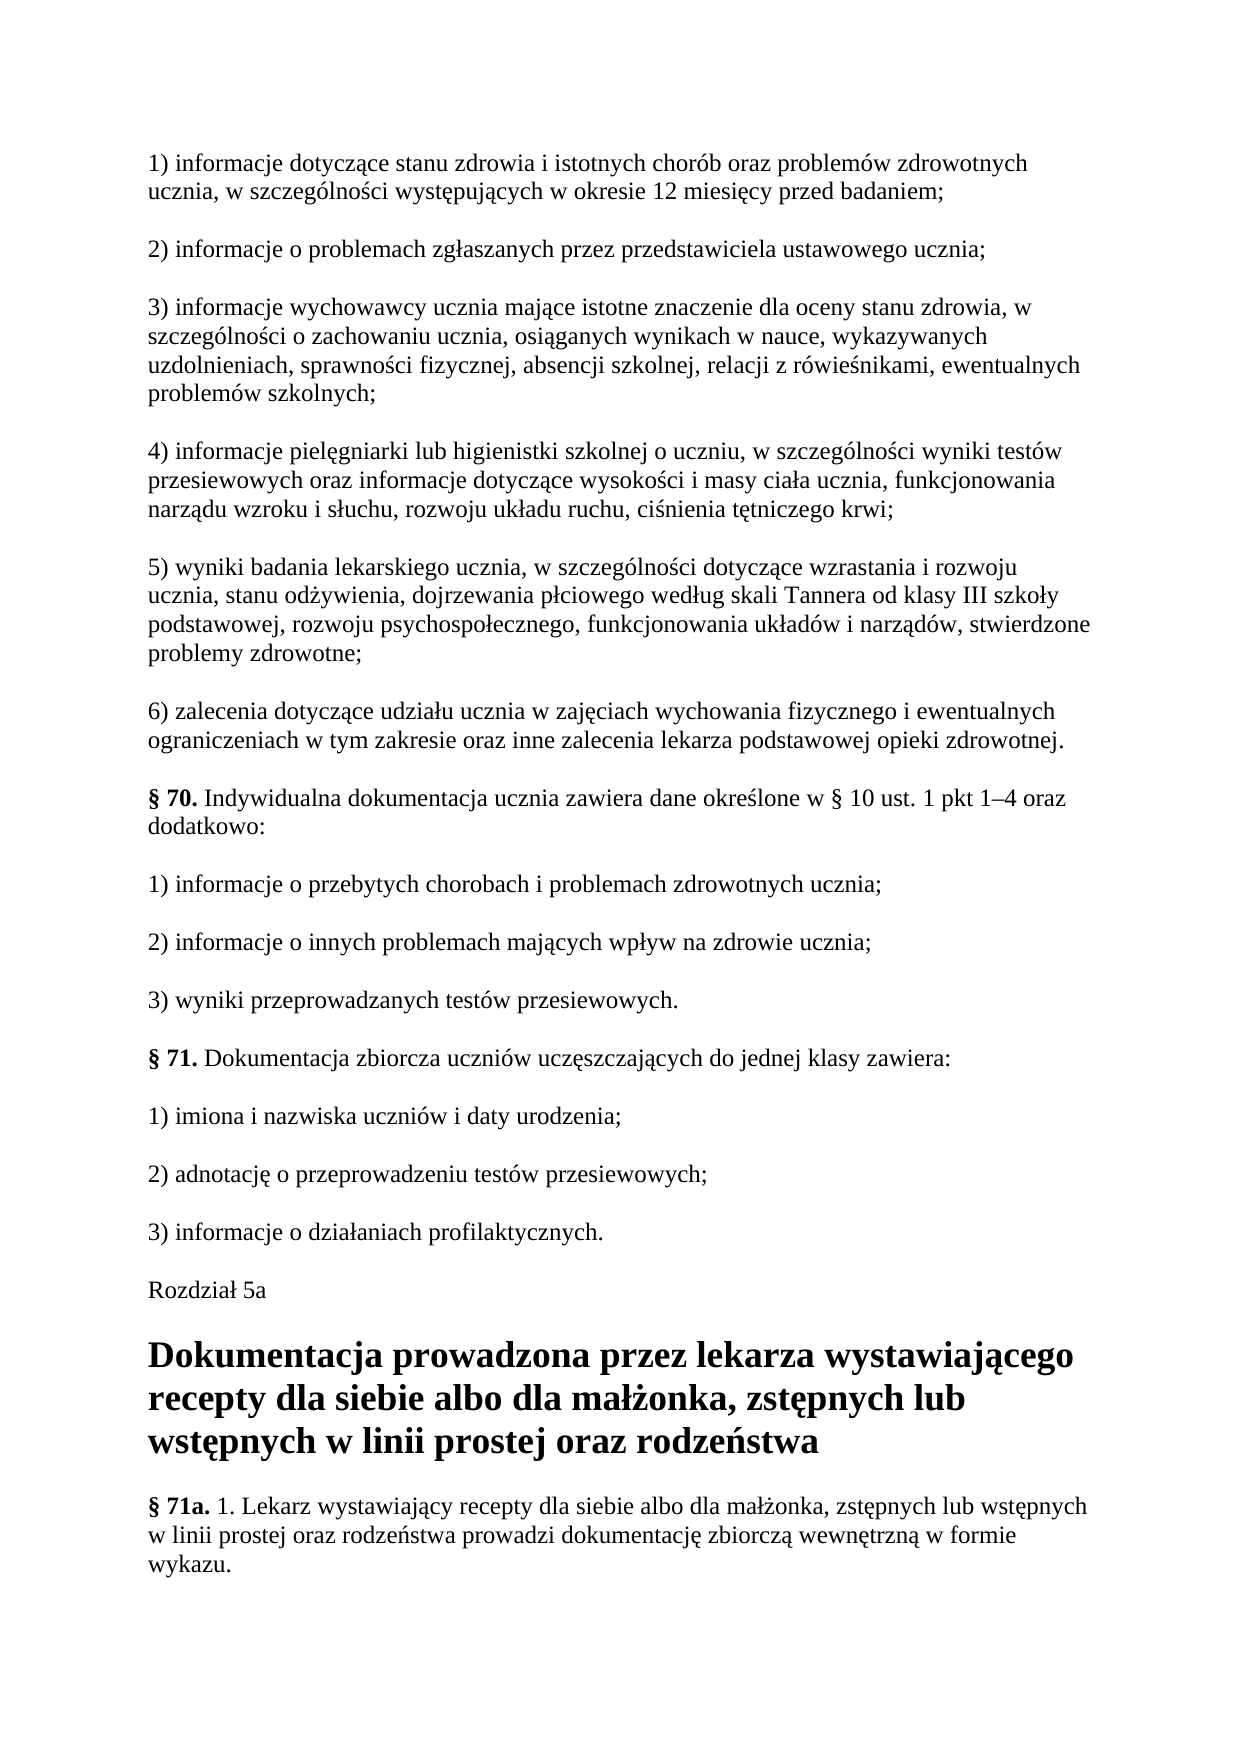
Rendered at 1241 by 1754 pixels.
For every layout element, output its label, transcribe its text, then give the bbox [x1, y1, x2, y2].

text 1) imiona i nazwiska uczniów i daty urodzenia; [148, 1101, 1093, 1130]
text 2) informacje o innych problemach mających wpływ na zdrowie ucznia; [148, 927, 1093, 956]
text 2) informacje o problemach zgłaszanych przez przedstawiciela ustawowego ucznia; [148, 234, 1093, 263]
text 3) informacje o działaniach profilaktycznych. [148, 1217, 1093, 1246]
subtitle Dokumentacja prowadzona przez lekarza wystawiającego recepty dla siebie albo dla małżonka, zstępnych lub wstępnych w linii prostej oraz rodzeństwa [148, 1333, 1093, 1462]
text 1) informacje o przebytych chorobach i problemach zdrowotnych ucznia; [148, 869, 1093, 898]
text 3) wyniki przeprowadzanych testów przesiewowych. [148, 985, 1093, 1014]
text 4) informacje pielęgniarki lub higienistki szkolnej o uczniu, w szczególności wyniki testów przesiewowych oraz informacje dotyczące wysokości i masy ciała ucznia, funkcjonowania narządu wzroku i słuchu, rozwoju układu ruchu, ciśnienia tętniczego krwi; [148, 436, 1093, 523]
text Rozdział 5a [148, 1275, 1093, 1303]
text 5) wyniki badania lekarskiego ucznia, w szczególności dotyczące wzrastania i rozwoju ucznia, stanu odżywienia, dojrzewania płciowego według skali Tannera od klasy III szkoły podstawowej, rozwoju psychospołecznego, funkcjonowania układów i narządów, stwierdzone problemy zdrowotne; [148, 552, 1093, 667]
text 3) informacje wychowawcy ucznia mające istotne znaczenie dla oceny stanu zdrowia, w szczególności o zachowaniu ucznia, osiąganych wynikach w nauce, wykazywanych uzdolnieniach, sprawności fizycznej, absencji szkolnej, relacji z rówieśnikami, ewentualnych problemów szkolnych; [148, 292, 1093, 407]
text § 71. Dokumentacja zbiorcza uczniów uczęszczających do jednej klasy zawiera: [148, 1043, 1093, 1072]
text § 71a. 1. Lekarz wystawiający recepty dla siebie albo dla małżonka, zstępnych lub wstępnych w linii prostej oraz rodzeństwa prowadzi dokumentację zbiorczą wewnętrzną w formie wykazu. [148, 1491, 1093, 1577]
text 6) zalecenia dotyczące udziału ucznia w zajęciach wychowania fizycznego i ewentualnych ograniczeniach w tym zakresie oraz inne zalecenia lekarza podstawowej opieki zdrowotnej. [148, 696, 1093, 753]
text 2) adnotację o przeprowadzeniu testów przesiewowych; [148, 1159, 1093, 1188]
text 1) informacje dotyczące stanu zdrowia i istotnych chorób oraz problemów zdrowotnych ucznia, w szczególności występujących w okresie 12 miesięcy przed badaniem; [148, 148, 1093, 205]
text § 70. Indywidualna dokumentacja ucznia zawiera dane określone w § 10 ust. 1 pkt 1–4 oraz dodatkowo: [148, 783, 1093, 840]
